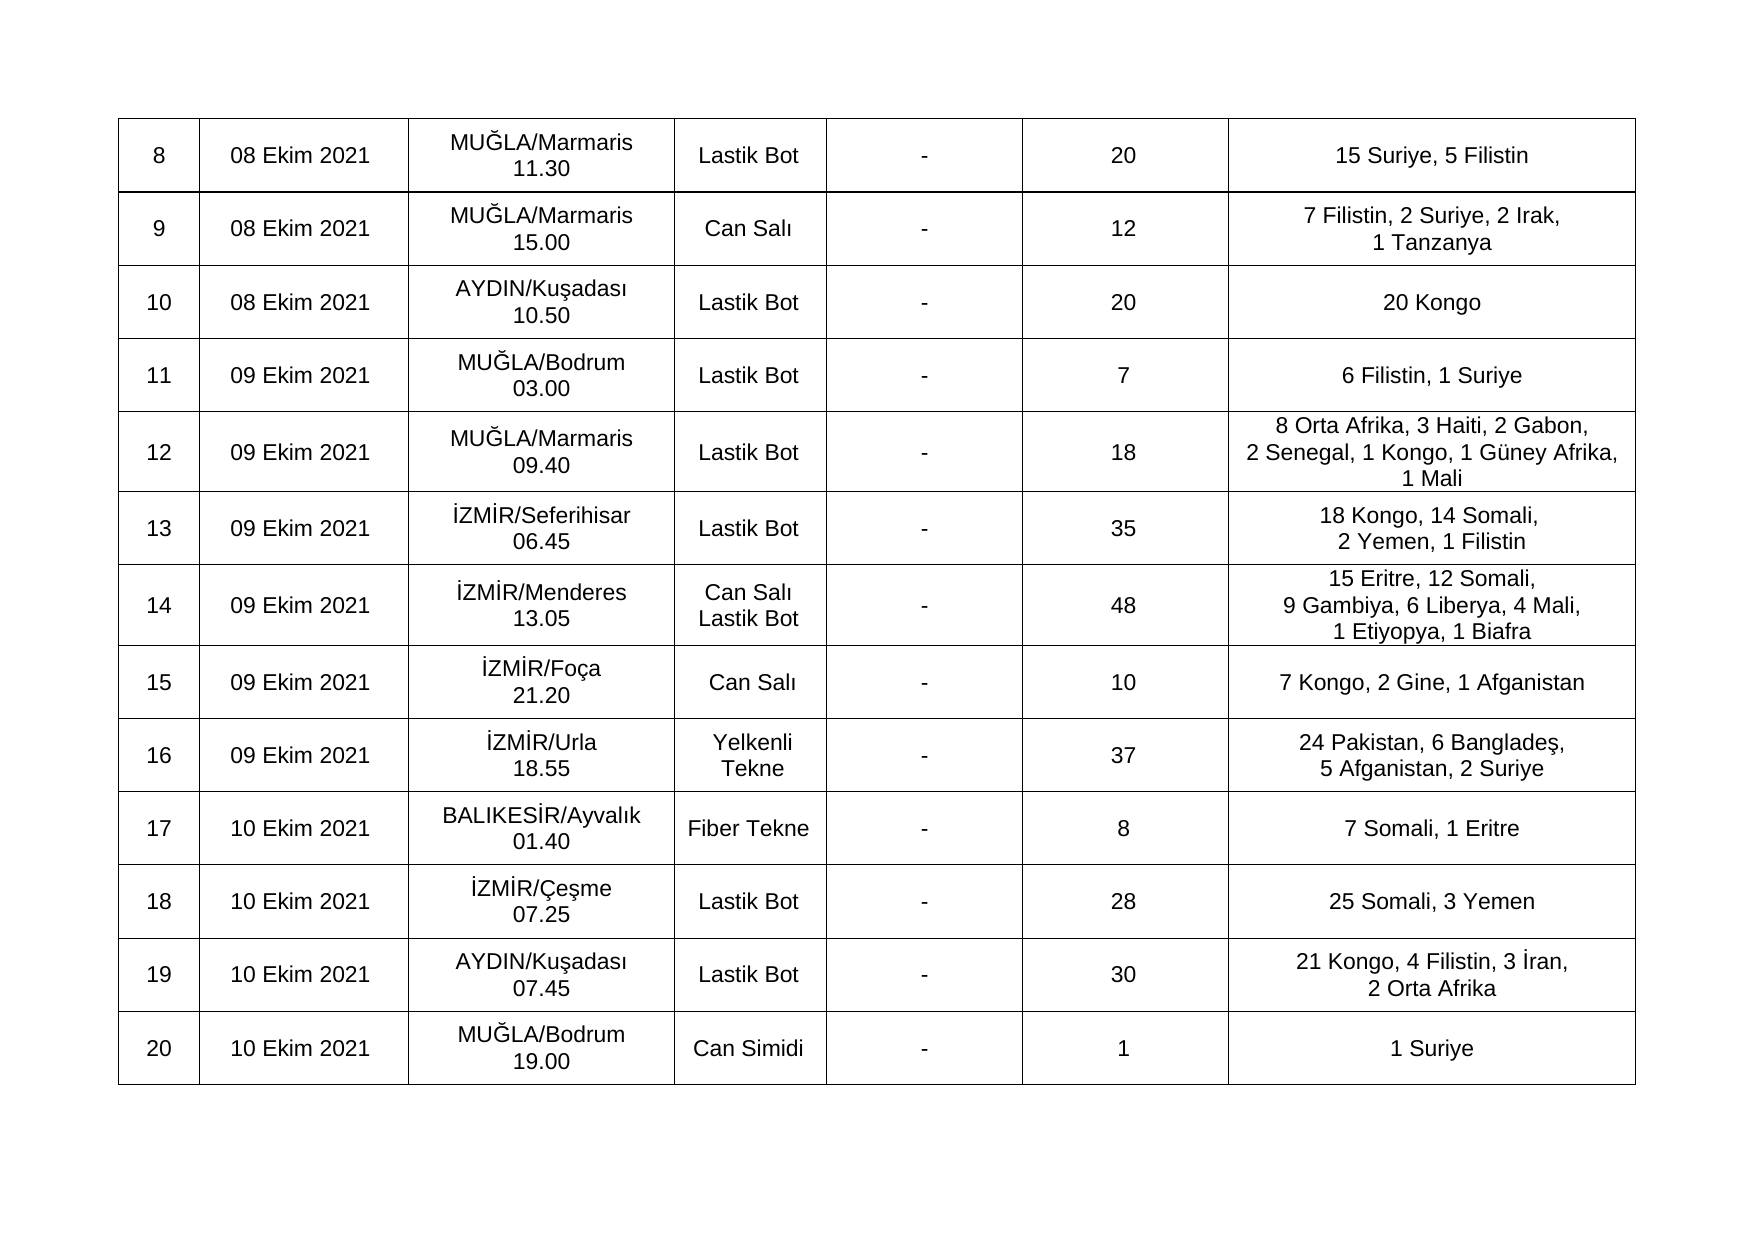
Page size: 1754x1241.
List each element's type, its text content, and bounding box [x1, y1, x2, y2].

table_cell 09 Ekim 2021 [200, 646, 408, 718]
table_cell 20 [119, 1012, 199, 1084]
table_cell 12 [1023, 193, 1228, 264]
table_cell MUĞLA/Marmaris 15.00 [409, 193, 674, 264]
table_cell 25 Somali, 3 Yemen [1229, 865, 1635, 937]
table_cell Lastik Bot [675, 339, 826, 411]
table_cell 10 Ekim 2021 [200, 939, 408, 1011]
table_cell - [827, 719, 1022, 791]
table_cell 17 [119, 792, 199, 864]
table_cell 28 [1023, 865, 1228, 937]
table_cell - [827, 1012, 1022, 1084]
table_cell 30 [1023, 939, 1228, 1011]
table_cell - [827, 646, 1022, 718]
table_cell Lastik Bot [675, 492, 826, 564]
table_cell 18 [119, 865, 199, 937]
table_cell Yelkenli Tekne [675, 719, 826, 791]
table_cell 11 [119, 339, 199, 411]
table_cell MUĞLA/Marmaris 11.30 [409, 119, 674, 191]
table_cell BALIKESİR/Ayvalık 01.40 [409, 792, 674, 864]
table_cell Lastik Bot [675, 865, 826, 937]
table_cell MUĞLA/Marmaris 09.40 [409, 412, 674, 491]
table_cell AYDIN/Kuşadası 07.45 [409, 939, 674, 1011]
table_cell - [827, 492, 1022, 564]
table_cell 14 [119, 565, 199, 644]
table_cell - [827, 565, 1022, 644]
table_cell 7 [1023, 339, 1228, 411]
table_cell MUĞLA/Bodrum 03.00 [409, 339, 674, 411]
table_cell - [827, 119, 1022, 191]
table_cell 18 Kongo, 14 Somali, 2 Yemen, 1 Filistin [1229, 492, 1635, 564]
table_cell 35 [1023, 492, 1228, 564]
table_cell İZMİR/Foça 21.20 [409, 646, 674, 718]
table_cell 13 [119, 492, 199, 564]
table_cell 15 Eritre, 12 Somali, 9 Gambiya, 6 Liberya, 4 Mali, 1 Etiyopya, 1 Biafra [1229, 565, 1635, 644]
table_cell 8 Orta Afrika, 3 Haiti, 2 Gabon, 2 Senegal, 1 Kongo, 1 Güney Afrika, 1 Mali [1229, 412, 1635, 491]
table_cell İZMİR/Menderes 13.05 [409, 565, 674, 644]
table_cell 10 Ekim 2021 [200, 865, 408, 937]
table_cell 18 [1023, 412, 1228, 491]
table_cell 1 Suriye [1229, 1012, 1635, 1084]
table_cell Can Salı [675, 646, 826, 718]
table_cell - [827, 792, 1022, 864]
table_cell - [827, 939, 1022, 1011]
table_cell İZMİR/Seferihisar 06.45 [409, 492, 674, 564]
table_cell 15 [119, 646, 199, 718]
table_cell - [827, 339, 1022, 411]
table_cell 09 Ekim 2021 [200, 412, 408, 491]
table_cell - [827, 266, 1022, 338]
table_cell 20 [1023, 266, 1228, 338]
table_cell - [827, 193, 1022, 264]
table_cell AYDIN/Kuşadası 10.50 [409, 266, 674, 338]
table_cell 37 [1023, 719, 1228, 791]
table_cell Can Salı Lastik Bot [675, 565, 826, 644]
table_cell Lastik Bot [675, 119, 826, 191]
table_cell Lastik Bot [675, 939, 826, 1011]
table_cell Can Salı [675, 193, 826, 264]
table_cell 10 Ekim 2021 [200, 1012, 408, 1084]
table_cell 08 Ekim 2021 [200, 193, 408, 264]
table_cell - [827, 865, 1022, 937]
table_cell 7 Kongo, 2 Gine, 1 Afganistan [1229, 646, 1635, 718]
table_cell 10 [119, 266, 199, 338]
table_cell 48 [1023, 565, 1228, 644]
table_cell 9 [119, 193, 199, 264]
table_cell 09 Ekim 2021 [200, 339, 408, 411]
table_cell 1 [1023, 1012, 1228, 1084]
table_cell 09 Ekim 2021 [200, 719, 408, 791]
table_cell 19 [119, 939, 199, 1011]
table_cell 10 Ekim 2021 [200, 792, 408, 864]
table_cell Lastik Bot [675, 412, 826, 491]
table_cell 16 [119, 719, 199, 791]
table_cell 12 [119, 412, 199, 491]
table_cell 09 Ekim 2021 [200, 492, 408, 564]
table_cell MUĞLA/Bodrum 19.00 [409, 1012, 674, 1084]
table_cell 20 [1023, 119, 1228, 191]
table_cell 20 Kongo [1229, 266, 1635, 338]
table_cell 7 Filistin, 2 Suriye, 2 Irak, 1 Tanzanya [1229, 193, 1635, 264]
table_cell İZMİR/Urla 18.55 [409, 719, 674, 791]
table_cell 09 Ekim 2021 [200, 565, 408, 644]
table_cell 08 Ekim 2021 [200, 266, 408, 338]
table_cell 6 Filistin, 1 Suriye [1229, 339, 1635, 411]
table_cell 8 [1023, 792, 1228, 864]
table_cell Can Simidi [675, 1012, 826, 1084]
table_cell 7 Somali, 1 Eritre [1229, 792, 1635, 864]
table_cell 24 Pakistan, 6 Bangladeş, 5 Afganistan, 2 Suriye [1229, 719, 1635, 791]
table_cell 08 Ekim 2021 [200, 119, 408, 191]
table_cell Fiber Tekne [675, 792, 826, 864]
table_cell 10 [1023, 646, 1228, 718]
table_cell 15 Suriye, 5 Filistin [1229, 119, 1635, 191]
table_cell 21 Kongo, 4 Filistin, 3 İran, 2 Orta Afrika [1229, 939, 1635, 1011]
table_cell İZMİR/Çeşme 07.25 [409, 865, 674, 937]
table_cell 8 [119, 119, 199, 191]
table_cell - [827, 412, 1022, 491]
table_cell Lastik Bot [675, 266, 826, 338]
